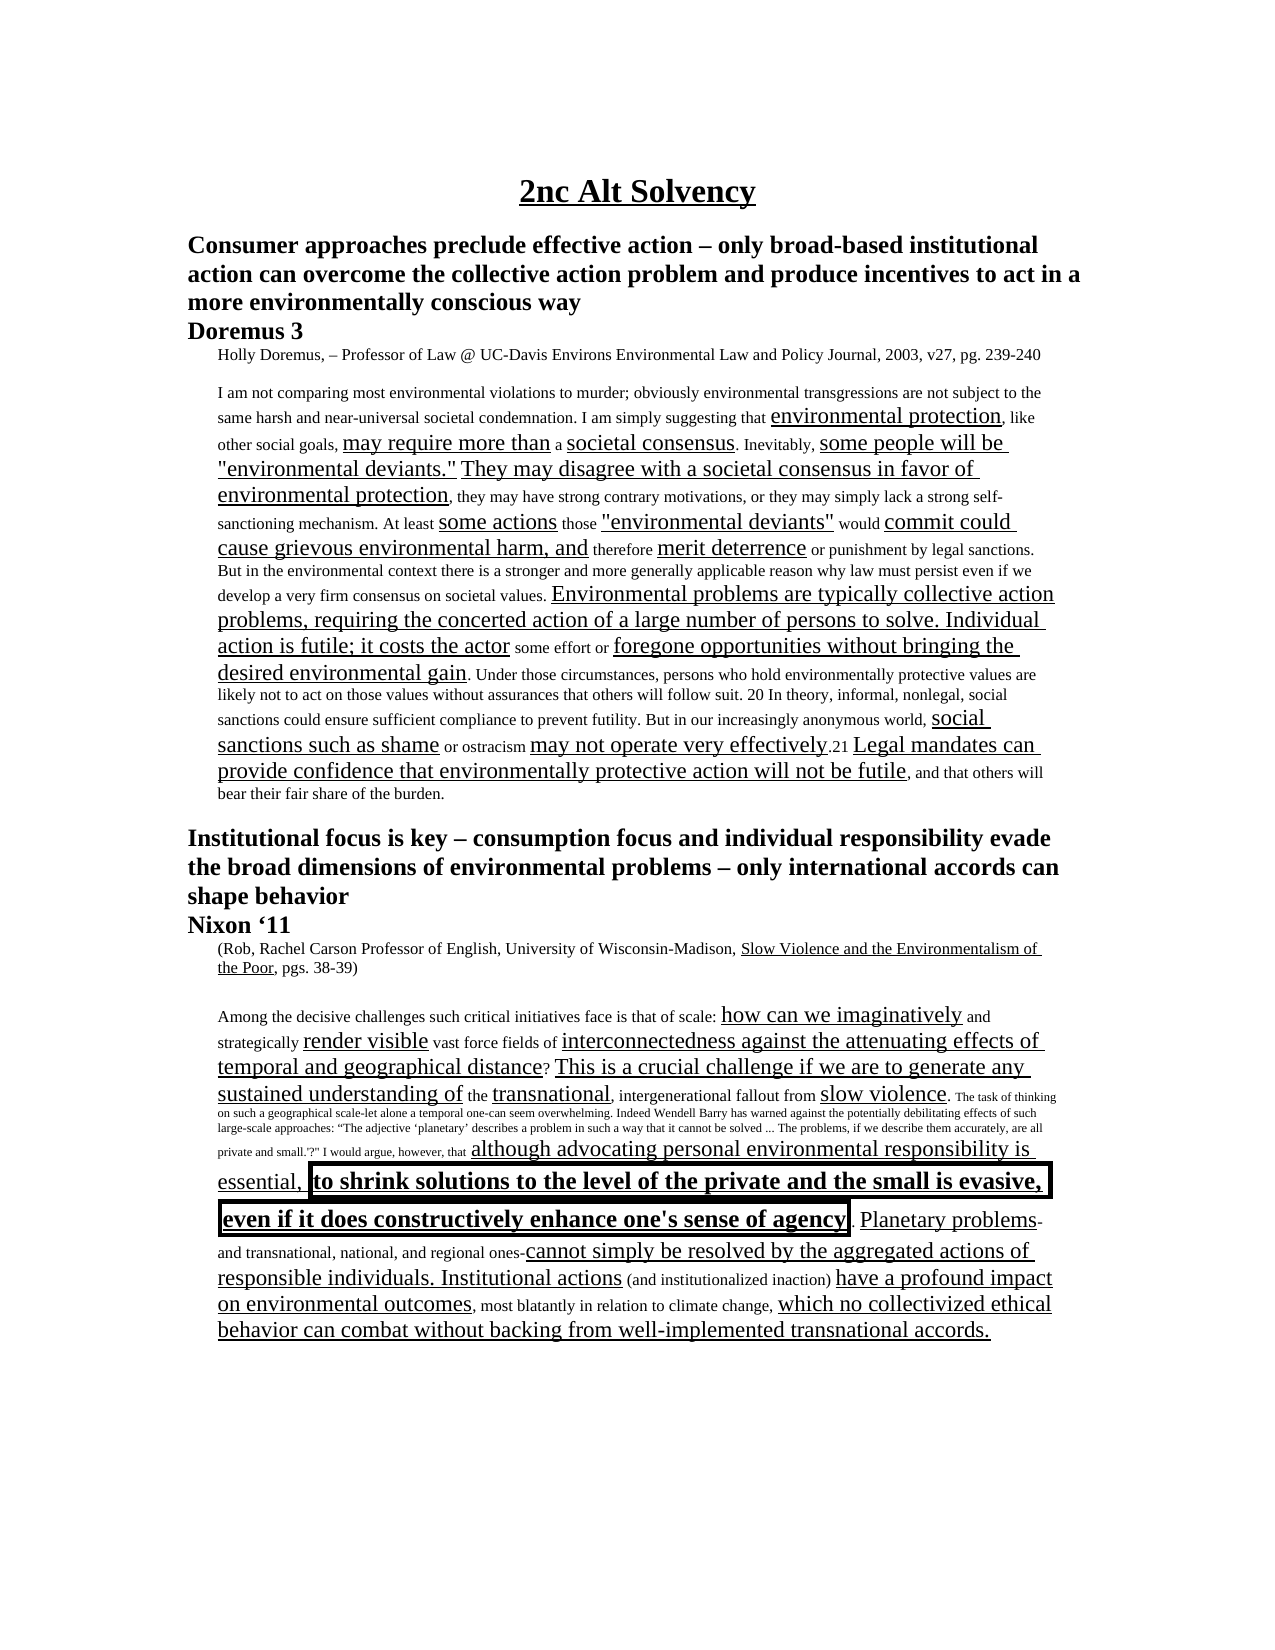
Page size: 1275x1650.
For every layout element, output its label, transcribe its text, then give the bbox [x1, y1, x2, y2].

subtitle Consumer approaches preclude effective action – only broad-based institutional action can overcome the collective action problem and produce incentives to act in a more environmentally conscious way [187, 230, 1087, 316]
text Holly Doremus, – Professor of Law @ UC-Davis Environs Environmental Law and Policy Journal, 2003, v27, pg. 239-240 [217, 345, 1057, 364]
text (Rob, Rachel Carson Professor of English, University of Wisconsin-Madison, Slow Violence and the Environmentalism of the Poor, pgs. 38-39) [217, 938, 1057, 977]
subtitle 2nc Alt Solvency [187, 171, 1087, 209]
subtitle Institutional focus is key – consumption focus and individual responsibility evade the broad dimensions of environmental problems – only international accords can shape behavior [187, 823, 1087, 910]
text I am not comparing most environmental violations to murder; obviously environmental transgressions are not subject to the same harsh and near-universal societal condemnation. I am simply suggesting that environmental protection, like other social goals, may require more than a societal consensus. Inevitably, some people will be "environmental deviants." They may disagree with a societal consensus in favor of environmental protection, they may have strong contrary motivations, or they may simply lack a strong self-sanctioning mechanism. At least some actions those "environmental deviants" would commit could cause grievous environmental harm, and therefore merit deterrence or punishment by legal sanctions. But in the environmental context there is a stronger and more generally applicable reason why law must persist even if we develop a very firm consensus on societal values. Environmental problems are typically collective action problems, requiring the concerted action of a large number of persons to solve. Individual action is futile; it costs the actor some effort or foregone opportunities without bringing the desired environmental gain. Under those circumstances, persons who hold environmentally protective values are likely not to act on those values without assurances that others will follow suit. 20 In theory, informal, nonlegal, social sanctions could ensure sufficient compliance to prevent futility. But in our increasingly anonymous world, social sanctions such as shame or ostracism may not operate very effectively.21 Legal mandates can provide confidence that environmentally protective action will not be futile, and that others will bear their fair share of the burden. [217, 383, 1057, 803]
text Doremus 3 [187, 316, 1057, 345]
text Nixon ‘11 [187, 910, 1087, 938]
text Among the decisive challenges such critical initiatives face is that of scale: how can we imaginatively and strategically render visible vast force fields of interconnectedness against the attenuating effects of temporal and geographical distance? This is a crucial challenge if we are to generate any sustained understanding of the transnational, intergenerational fallout from slow violence. The task of thinking on such a geographical scale-let alone a temporal one-can seem overwhelming. Indeed Wendell Barry has warned against the potentially debilitating effects of such large-scale approaches: “The adjective ‘planetary’ describes a problem in such a way that it cannot be solved ... The problems, if we describe them accurately, are all private and small.'?" I would argue, however, that although advocating personal environmental responsibility is essential, to shrink solutions to the level of the private and the small is evasive, even if it does constructively enhance one's sense of agency. Planetary problems-and transnational, national, and regional ones-cannot simply be resolved by the aggregated actions of responsible individuals. Institutional actions (and institutionalized inaction) have a profound impact on environmental outcomes, most blatantly in relation to climate change, which no collectivized ethical behavior can combat without backing from well-implemented transnational accords. [217, 1001, 1057, 1343]
